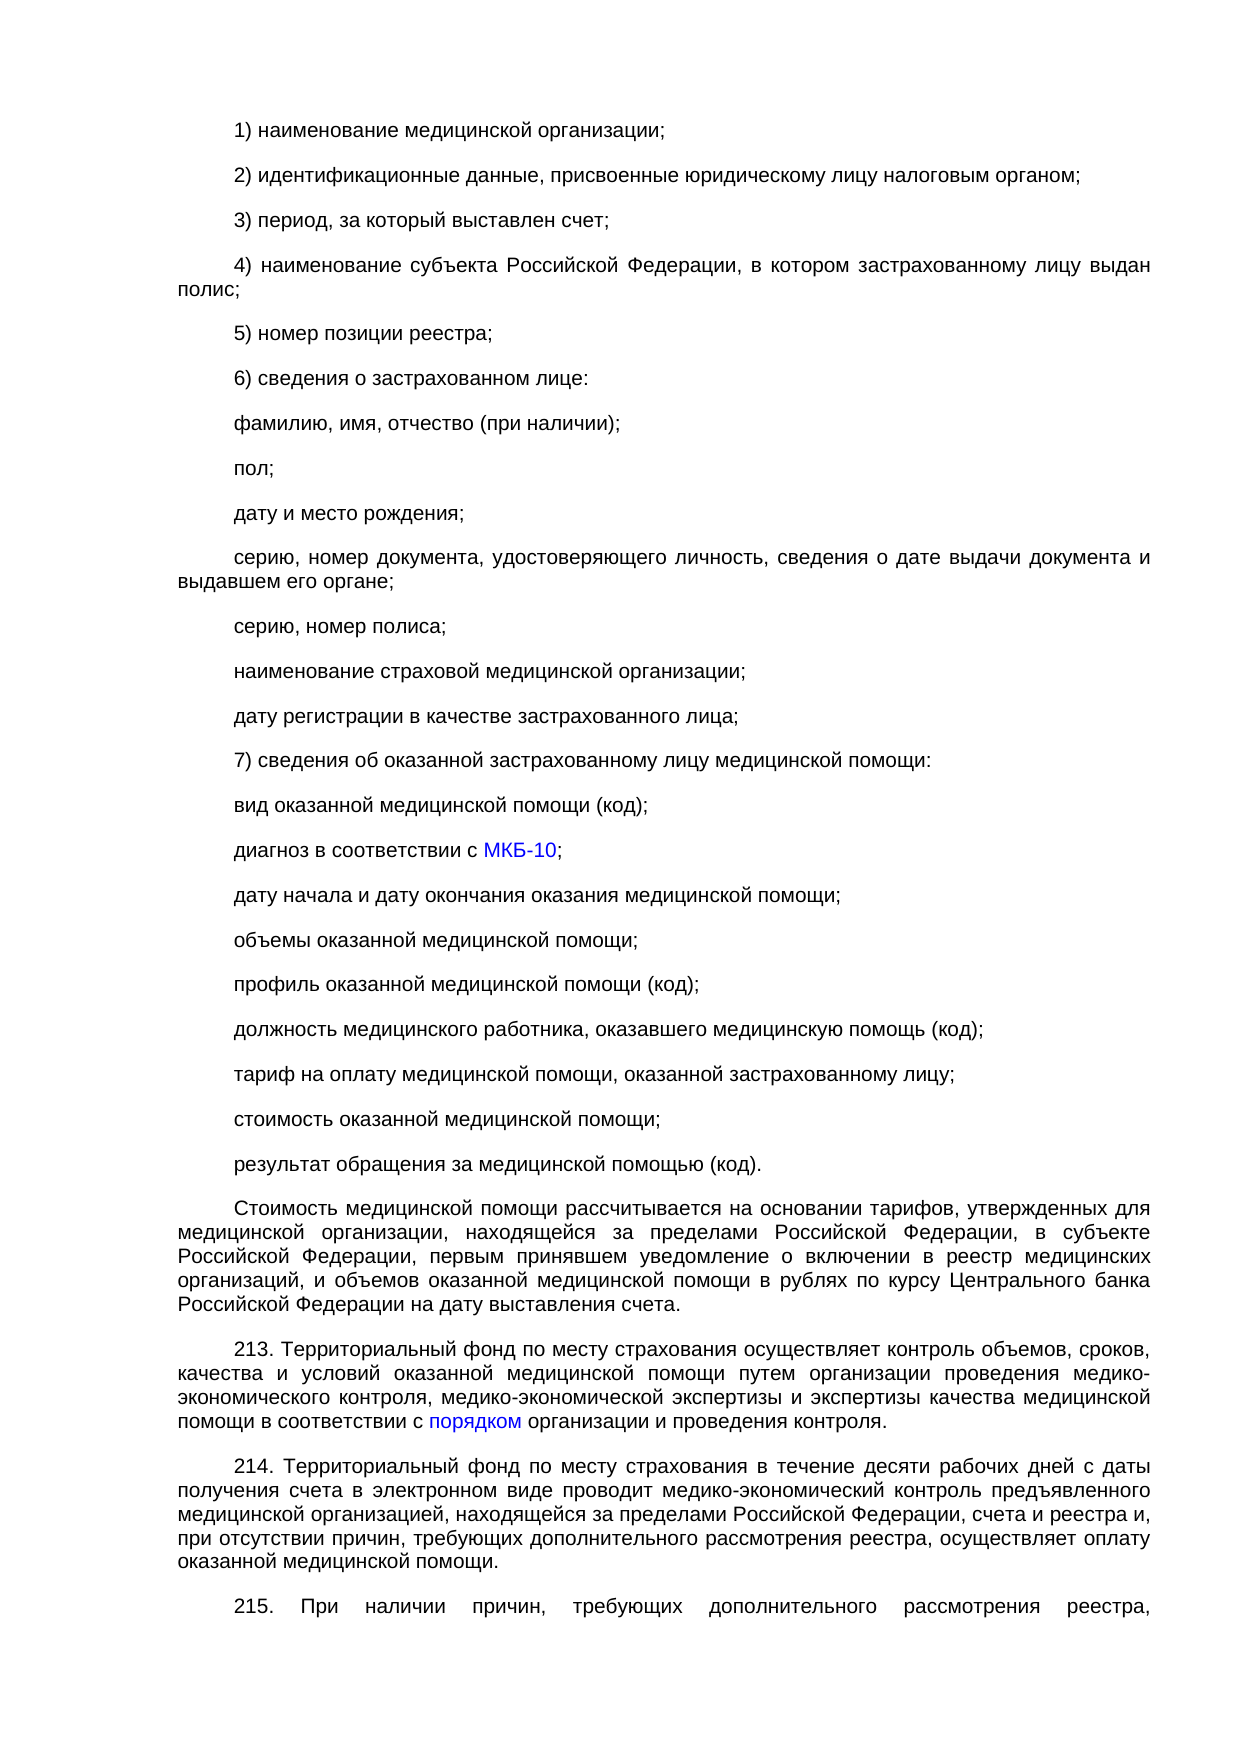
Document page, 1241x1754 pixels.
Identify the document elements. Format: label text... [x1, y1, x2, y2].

text фамилию, имя, отчество (при наличии); [177, 411, 1152, 435]
text объемы оказанной медицинской помощи; [177, 927, 1152, 951]
text 213. Территориальный фонд по месту страхования осуществляет контроль объемов, сроков, качества и условий оказанной медицинской помощи путем организации проведения медико-экономического контроля, медико-экономической экспертизы и экспертизы качества медицинской помощи в соответствии с порядком организации и проведения контроля. [177, 1337, 1152, 1433]
text наименование страховой медицинской организации; [177, 659, 1152, 683]
text должность медицинского работника, оказавшего медицинскую помощь (код); [177, 1017, 1152, 1041]
text пол; [177, 456, 1152, 479]
text диагноз в соответствии с МКБ-10; [177, 838, 1152, 862]
text стоимость оказанной медицинской помощи; [177, 1107, 1152, 1131]
text 4) наименование субъекта Российской Федерации, в котором застрахованному лицу выдан полис; [177, 252, 1152, 300]
text 214. Территориальный фонд по месту страхования в течение десяти рабочих дней с даты получения счета в электронном виде проводит медико-экономический контроль предъявленного медицинской организацией, находящейся за пределами Российской Федерации, счета и реестра и, при отсутствии причин, требующих дополнительного рассмотрения реестра, осуществляет оплату оказанной медицинской помощи. [177, 1453, 1152, 1573]
text серию, номер полиса; [177, 614, 1152, 638]
text результат обращения за медицинской помощью (код). [177, 1151, 1152, 1175]
text дату регистрации в качестве застрахованного лица; [177, 703, 1152, 727]
text 6) сведения о застрахованном лице: [177, 366, 1152, 390]
text вид оказанной медицинской помощи (код); [177, 793, 1152, 817]
text профиль оказанной медицинской помощи (код); [177, 972, 1152, 996]
text 1) наименование медицинской организации; [177, 118, 1152, 142]
text серию, номер документа, удостоверяющего личность, сведения о дате выдачи документа и выдавшем его органе; [177, 545, 1152, 593]
text 3) период, за который выставлен счет; [177, 208, 1152, 232]
text 7) сведения об оказанной застрахованному лицу медицинской помощи: [177, 748, 1152, 772]
text Стоимость медицинской помощи рассчитывается на основании тарифов, утвержденных для медицинской организации, находящейся за пределами Российской Федерации, в субъекте Российской Федерации, первым принявшем уведомление о включении в реестр медицинских организаций, и объемов оказанной медицинской помощи в рублях по курсу Центрального банка Российской Федерации на дату выставления счета. [177, 1196, 1152, 1316]
text 5) номер позиции реестра; [177, 321, 1152, 345]
text 2) идентификационные данные, присвоенные юридическому лицу налоговым органом; [177, 163, 1152, 187]
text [177, 1594, 1152, 1618]
text дату начала и дату окончания оказания медицинской помощи; [177, 883, 1152, 907]
text тариф на оплату медицинской помощи, оказанной застрахованному лицу; [177, 1062, 1152, 1086]
text дату и место рождения; [177, 500, 1152, 524]
